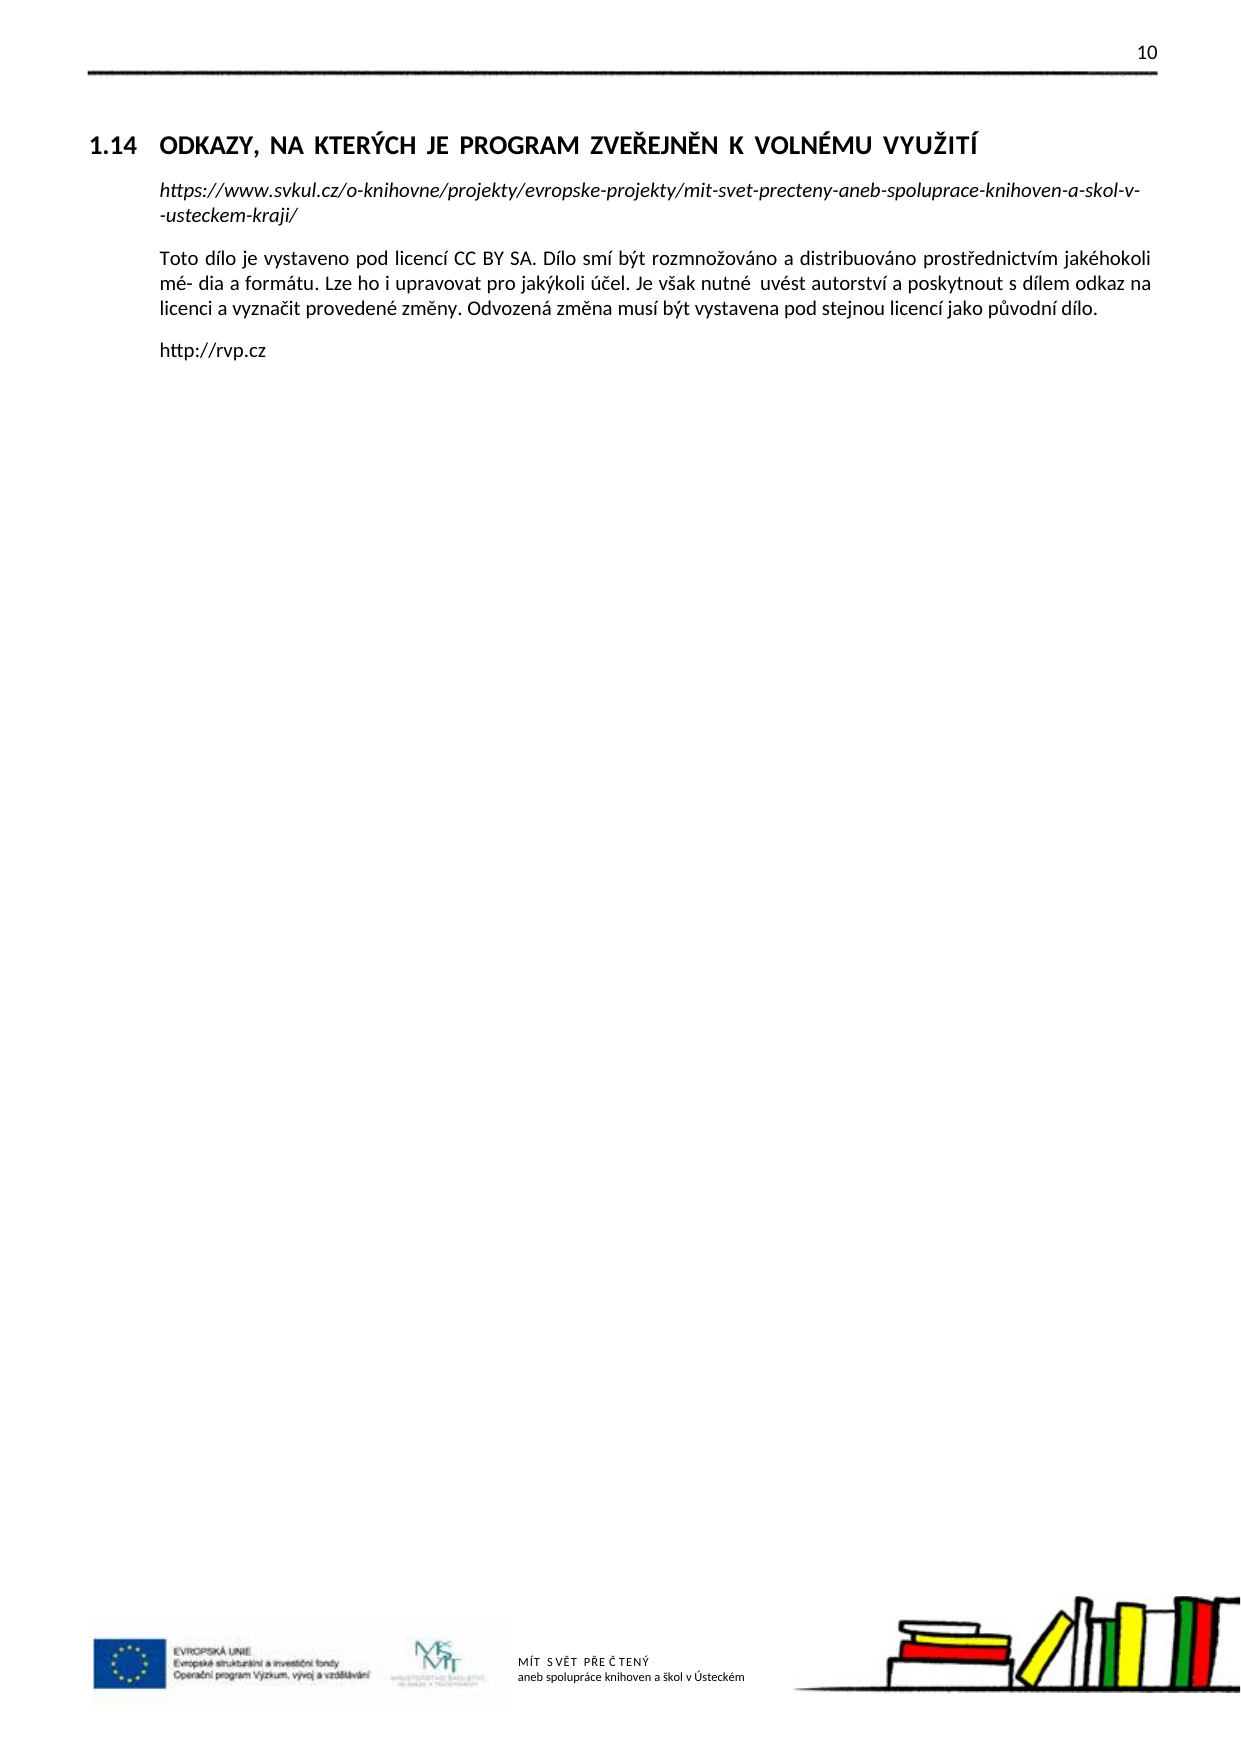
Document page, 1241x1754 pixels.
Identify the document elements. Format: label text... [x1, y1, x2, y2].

text http://rvp.cz [159, 338, 1167, 363]
text https://www.svkul.cz/o-knihovne/projekty/evropske-projekty/mit-svet-precteny-aneb-spoluprace-knihoven-a-skol-v- [159, 177, 1167, 202]
picture [792, 1596, 1241, 1693]
text -usteckem-kraji/ [159, 202, 1167, 228]
picture [93, 1615, 509, 1713]
text Toto dílo je vystaveno pod licencí CC BY SA. Dílo smí být rozmnožováno a distribuováno prostřednictvím jakéhokoli mé- dia a formátu. Lze ho i upravovat pro jakýkoli účel. Je však nutné uvést autorství a poskytnout s dílem odkaz na licenci a vyznačit provedené změny. Odvozená změna musí být vystavena pod stejnou licencí jako původní dílo. [159, 245, 1152, 320]
picture [87, 70, 1158, 77]
subtitle ODKAZY, NA KTERÝCH JE PROGRAM ZVEŘEJNĚN K VOLNÉMU VYUŽITÍ [88, 128, 1167, 162]
